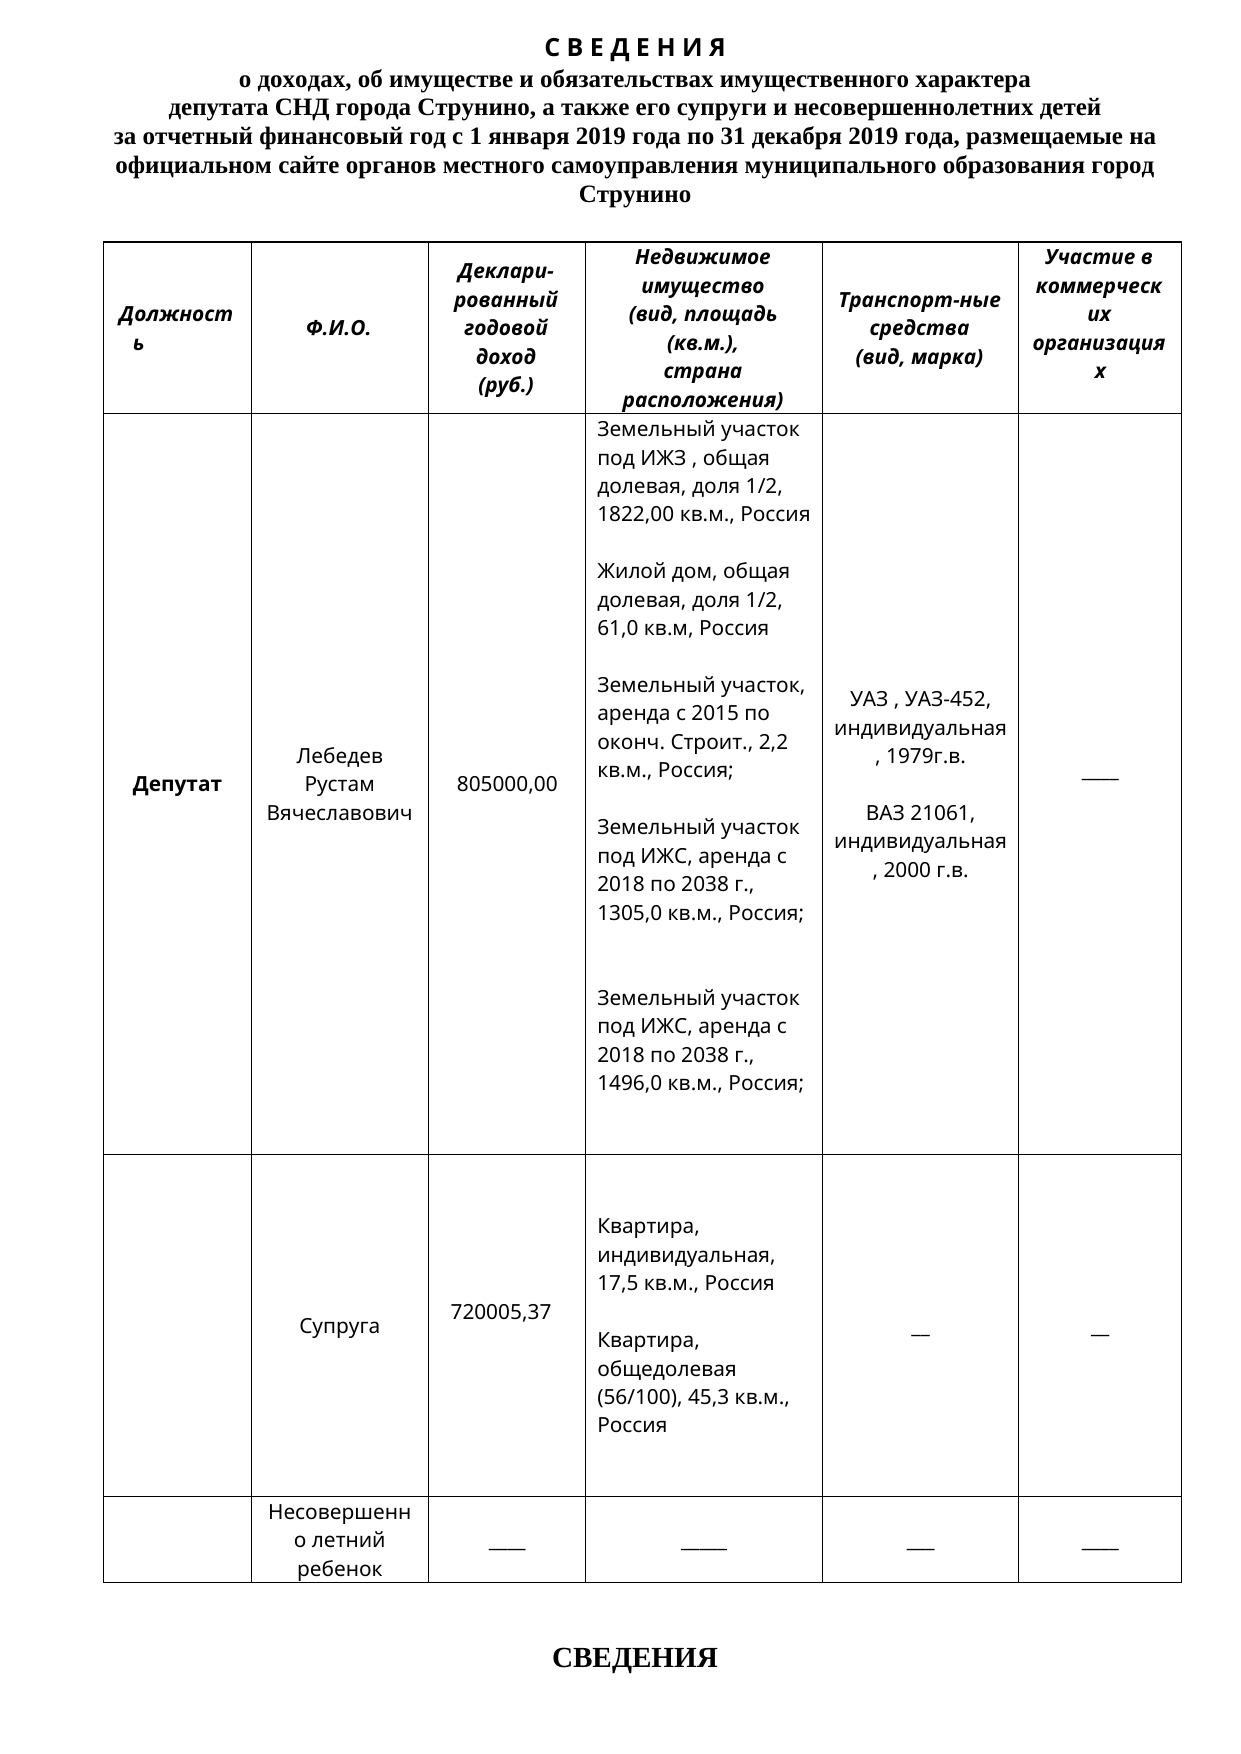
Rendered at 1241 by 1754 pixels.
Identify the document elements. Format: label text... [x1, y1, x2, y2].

table_cell УАЗ , УАЗ-452, индивидуальная, 1979г.в. ВАЗ 21061, индивидуальная, 2000 г.в. [823, 414, 1018, 1153]
table_cell __ [1019, 1155, 1181, 1496]
table_header Участие в коммерческих организациях [1019, 243, 1181, 413]
table_cell [104, 1497, 251, 1582]
table_cell Земельный участок под ИЖЗ , общая долевая, доля 1/2, 1822,00 кв.м., Россия Жилой дом, общая долевая, доля 1/2, 61,0 кв.м, Россия Земельный участок, аренда с 2015 по оконч. Строит., 2,2 кв.м., Россия; Земельный участок под ИЖС, аренда с 2018 по 2038 г., 1305,0 кв.м., Россия; Земельный участок под ИЖС, аренда с 2018 по 2038 г., 1496,0 кв.м., Россия; [586, 414, 822, 1153]
table_cell Супруга [252, 1155, 428, 1496]
table_cell ____ [1019, 1497, 1181, 1582]
text за отчетный финансовый год с 1 января 2019 года по 31 декабря 2019 года, размещаемые на официальном сайте органов местного самоуправления муниципального образования город Струнино [59, 121, 1211, 207]
table_cell Несовершенно летний ребенок [252, 1497, 428, 1582]
table_cell 805000,00 [429, 414, 585, 1153]
text СВЕДЕНИЯ [59, 1640, 1211, 1674]
table_cell ____ [429, 1497, 585, 1582]
table_header Ф.И.О. [252, 243, 428, 413]
table_cell Лебедев Рустам Вячеславович [252, 414, 428, 1153]
table_cell Квартира, индивидуальная, 17,5 кв.м., Россия Квартира, общедолевая (56/100), 45,3 кв.м., Россия [586, 1155, 822, 1496]
table_header Недвижимое имущество (вид, площадь (кв.м.), страна расположения) [586, 243, 822, 413]
table_header Деклари-рованный годовой доход (руб.) [429, 243, 585, 413]
text депутата СНД города Струнино, а также его супруги и несовершеннолетних детей [59, 92, 1211, 121]
table_cell ___ [823, 1497, 1018, 1582]
table_cell ____ [1019, 414, 1181, 1153]
table_cell Депутат [104, 414, 251, 1153]
text о доходах, об имуществе и обязательствах имущественного характера [59, 64, 1211, 92]
table_cell __ [823, 1155, 1018, 1496]
table_cell [104, 1155, 251, 1496]
text С В Е Д Е Н И Я [59, 29, 1211, 64]
table_cell _____ [586, 1497, 822, 1582]
table_cell 720005,37 [429, 1155, 585, 1496]
table_header Должность [104, 243, 251, 413]
table_header Транспорт-ные средства (вид, марка) [823, 243, 1018, 413]
